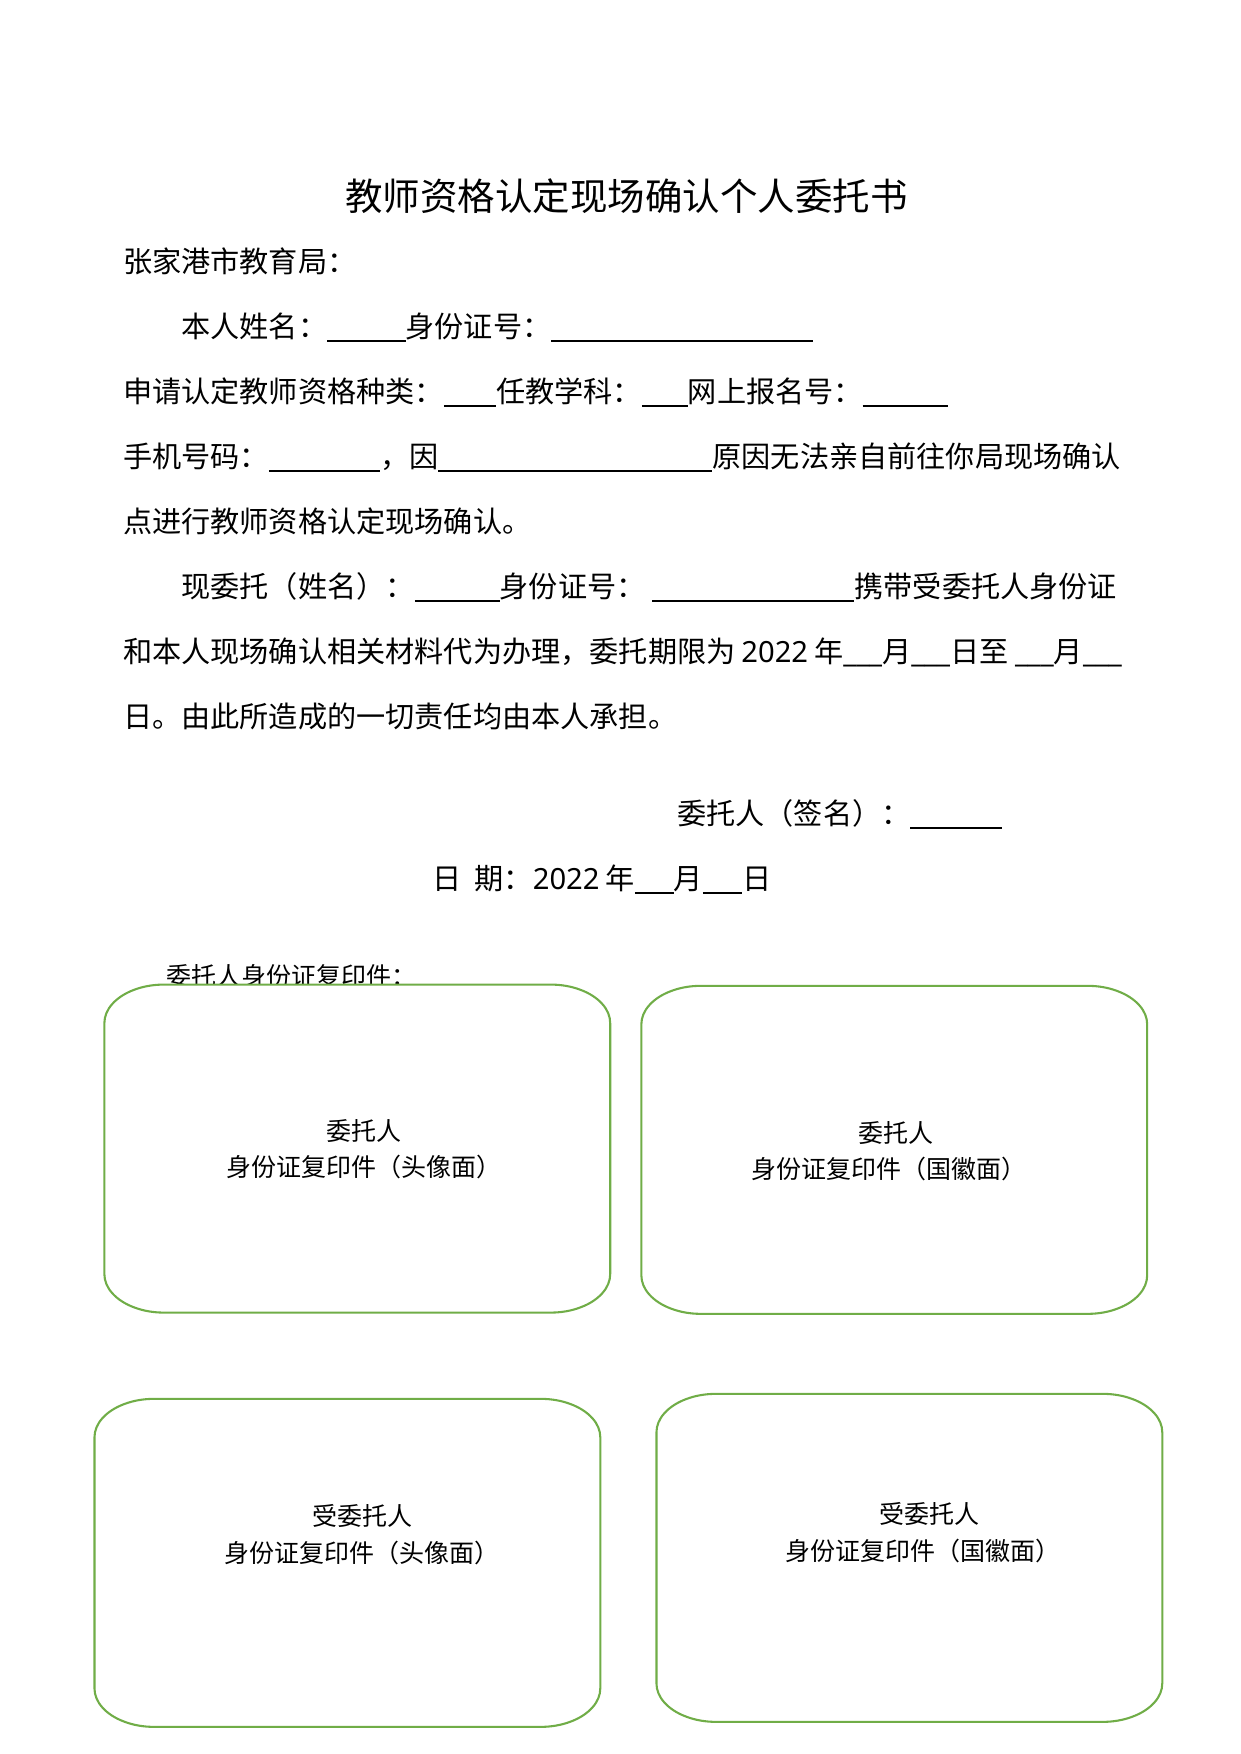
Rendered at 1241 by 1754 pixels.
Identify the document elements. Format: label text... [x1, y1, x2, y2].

text 手机号码： ，因 原因无法亲自前往你局现场确认点进行教师资格认定现场确认。 [123, 422, 1129, 552]
text 现委托（姓名）： 身份证号： 携带受委托人身份证和本人现场确认相关材料代为办理，委托期限为2022年___月___日至 ___月___日。由此所造成的一切责任均由本人承担。 [123, 552, 1129, 747]
text 委托人（签名）： [123, 779, 1129, 844]
text 申请认定教师资格种类： 任教学科： 网上报名号： [123, 357, 1129, 422]
text 张家港市教育局： [123, 227, 1129, 292]
text 日 期：2022年 月 日 [123, 844, 1129, 909]
text 教师资格认定现场确认个人委托书 [123, 162, 1129, 227]
text 本人姓名： 身份证号： [123, 292, 1129, 357]
text 委托人身份证复印件： [123, 942, 1129, 1007]
